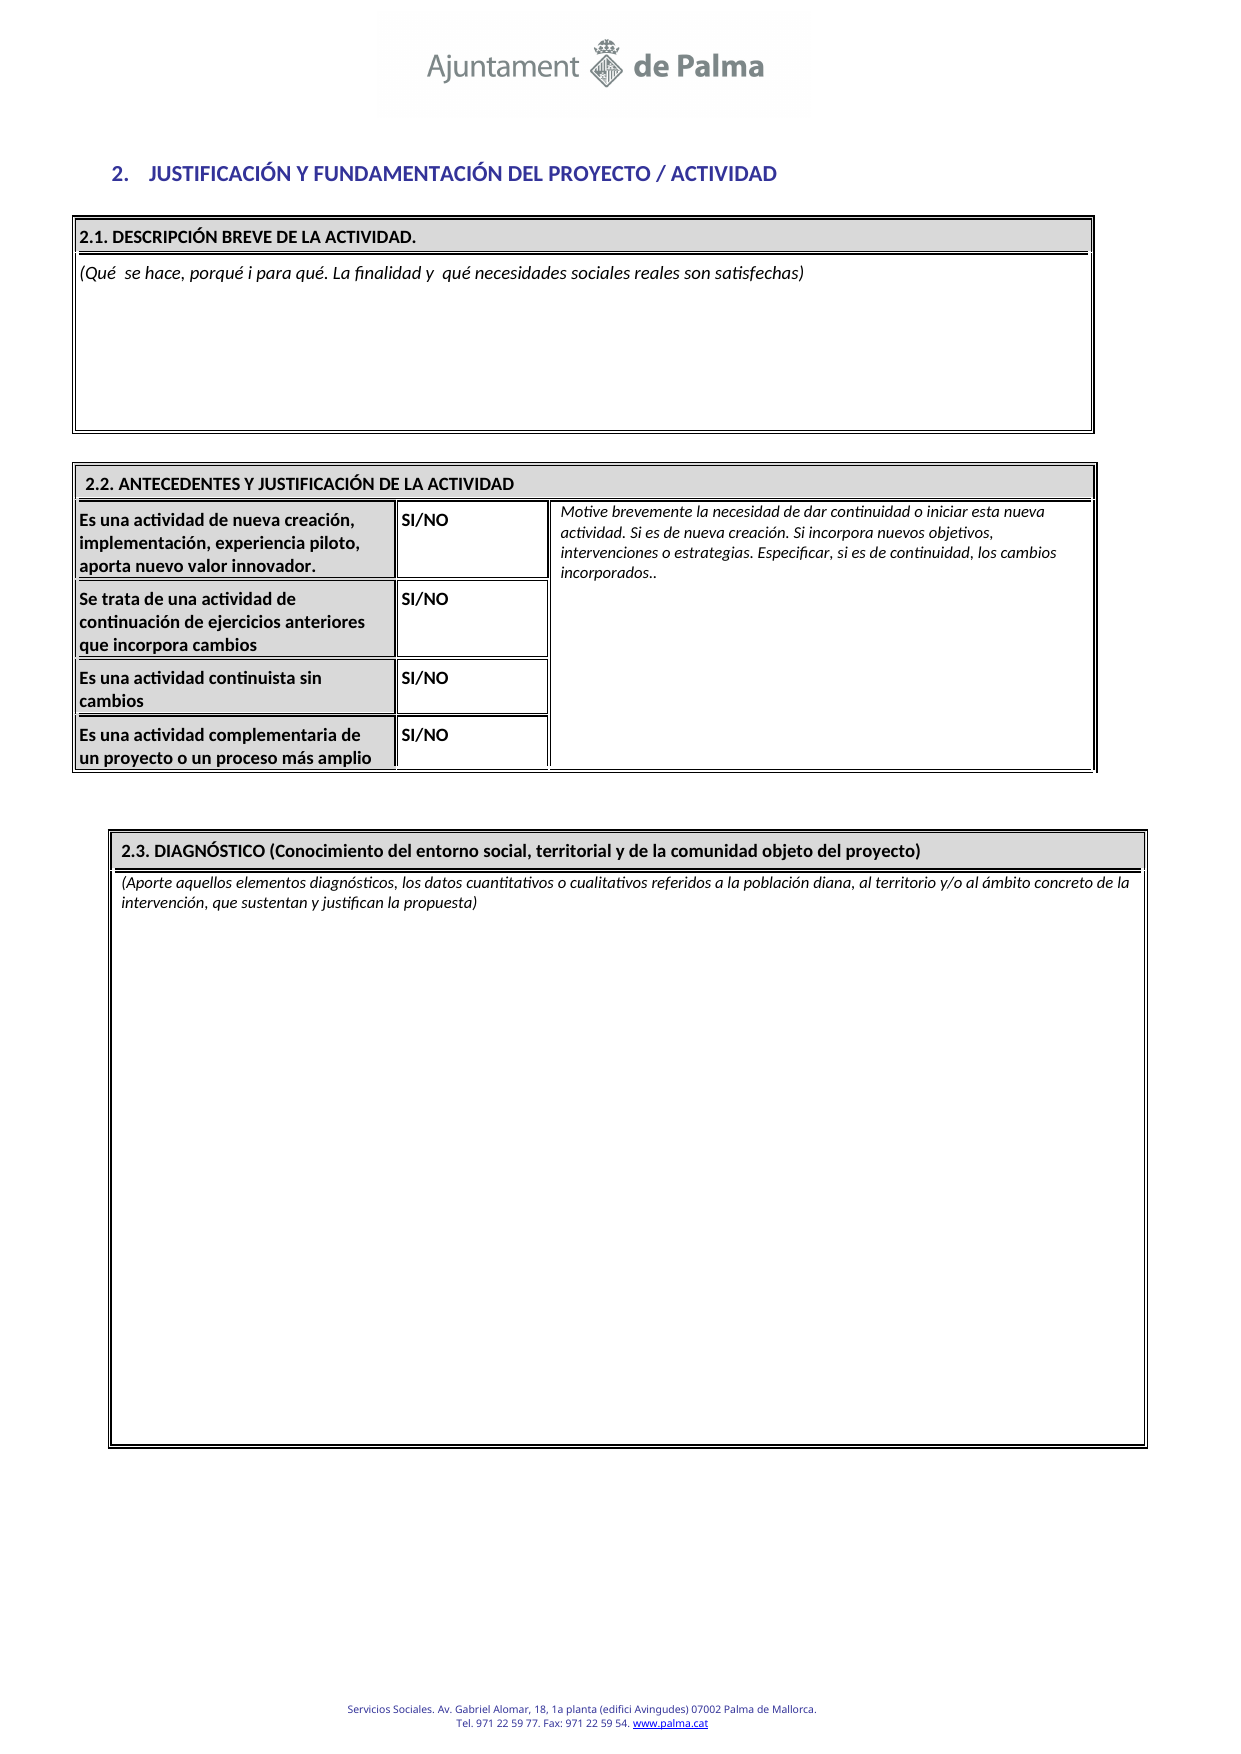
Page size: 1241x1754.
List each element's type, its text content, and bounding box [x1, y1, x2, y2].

table_header 2.1. DESCRIPCIÓN BREVE DE LA ACTIVIDAD. [76, 220, 1091, 251]
table_cell Es una actividad complementaria de un proyecto o un proceso más amplio [74, 713, 396, 769]
table_cell Se trata de una actividad de continuación de ejercicios anteriores que incorpora cambios [74, 577, 396, 656]
table_cell (Aporte aquellos elementos diagnósticos, los datos cuantitativos o cualitativos referidos a la población diana, al territorio y/o al ámbito concreto de la intervención, que sustentan y justifican la propuesta) [110, 868, 1146, 1444]
table_cell Motive brevemente la necesidad de dar continuidad o iniciar esta nueva actividad. Si es de nueva creación. Si incorpora nuevos objetivos, intervenciones o estrategias. Especificar, si es de continuidad, los cambios incorporados.. [549, 498, 1095, 769]
table_cell (Qué se hace, porqué i para qué. La finalidad y qué necesidades sociales reales son satisfechas) [74, 251, 1093, 430]
table_cell SI/NO [398, 581, 547, 656]
table_cell Es una actividad de nueva creación, implementación, experiencia piloto, aporta nuevo valor innovador. [74, 498, 396, 577]
table_cell SI/NO [398, 660, 547, 712]
table_header 2.3. DIAGNÓSTICO (Conocimiento del entorno social, territorial y de la comunidad objeto del proyecto) [112, 833, 1144, 868]
table_header 2.2. ANTECEDENTES Y JUSTIFICACIÓN DE LA ACTIVIDAD [76, 466, 1093, 497]
table_cell SI/NO [396, 713, 549, 769]
list JUSTIFICACIÓN Y FUNDAMENTACIÓN DEL PROYECTO / ACTIVIDAD [111, 159, 1128, 187]
table_cell SI/NO [398, 502, 547, 577]
picture [377, 11, 811, 118]
table_cell Es una actividad continuista sin cambios [74, 656, 396, 712]
